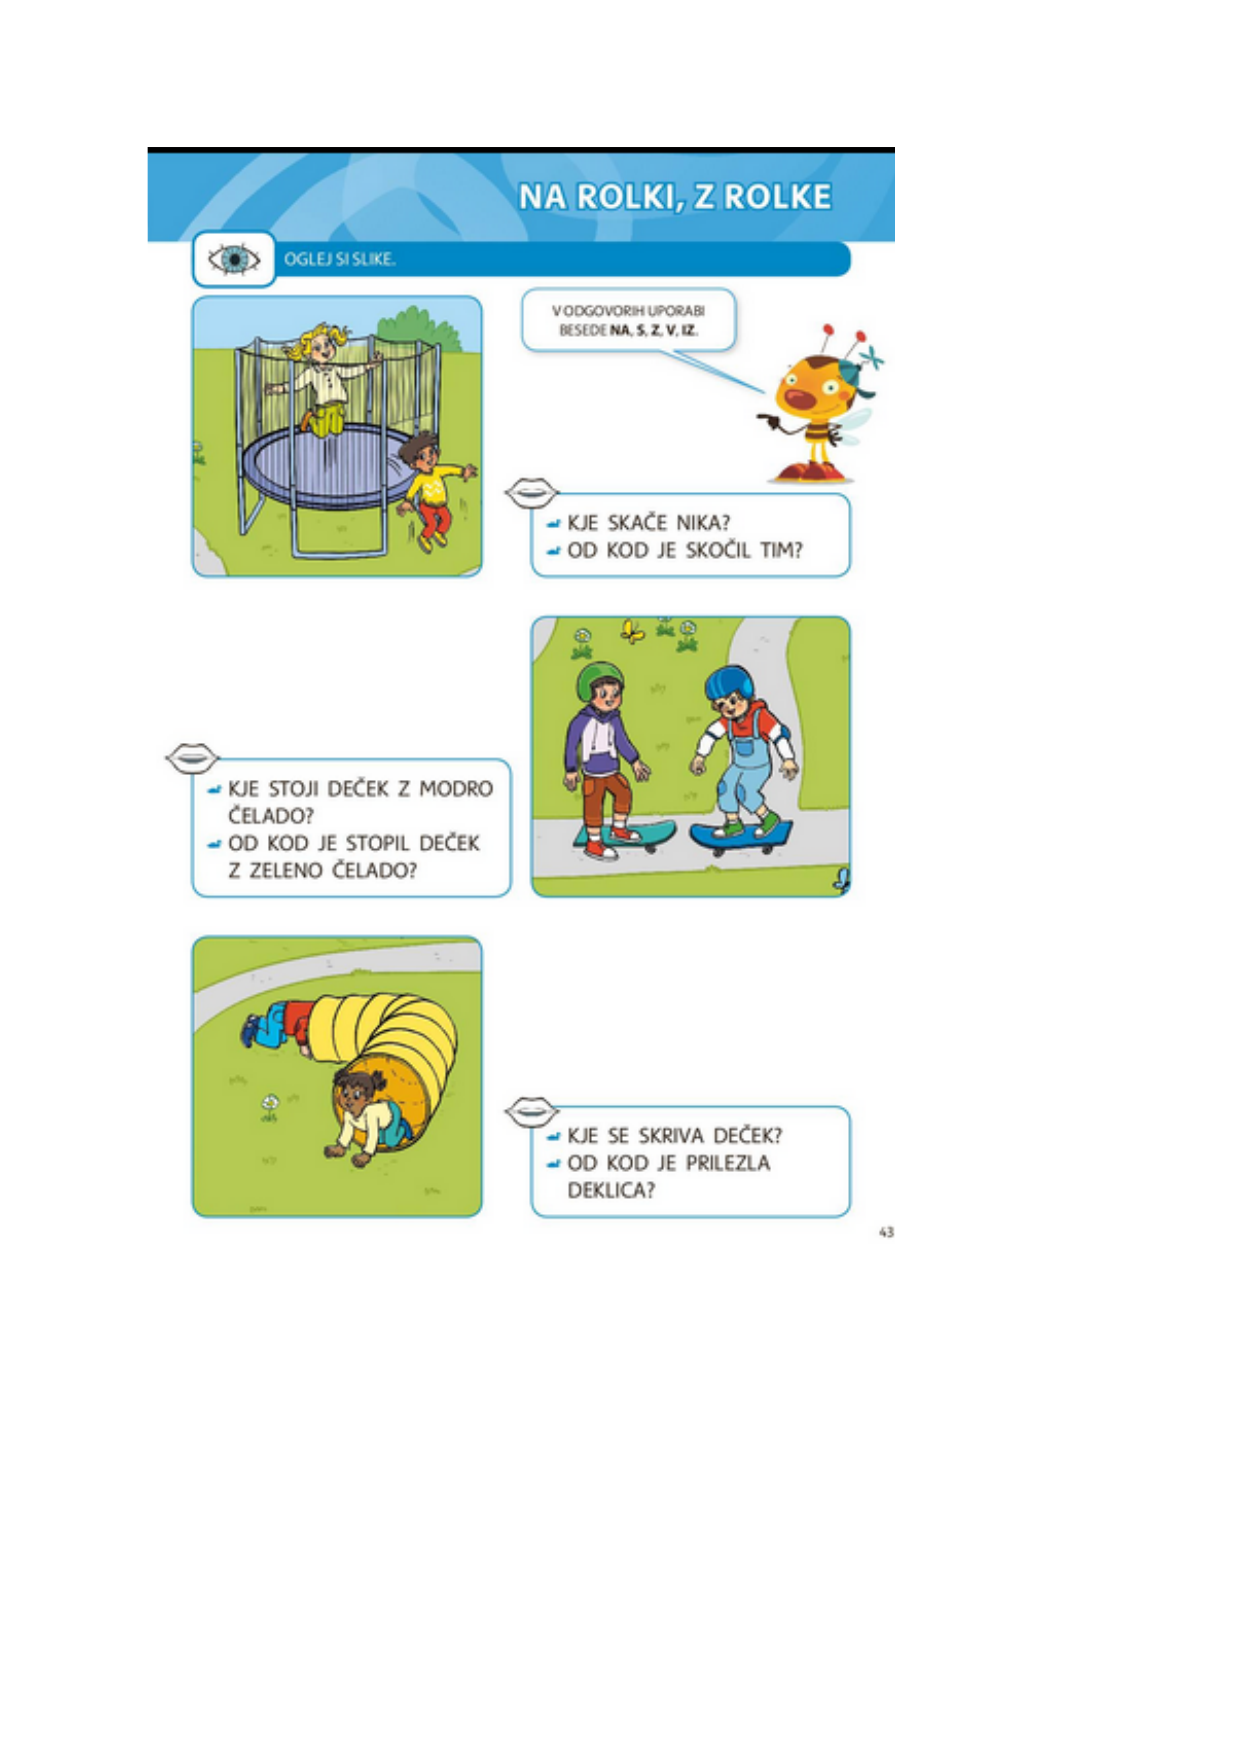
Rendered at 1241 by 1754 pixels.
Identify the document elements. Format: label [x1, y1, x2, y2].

picture [147, 147, 895, 1258]
